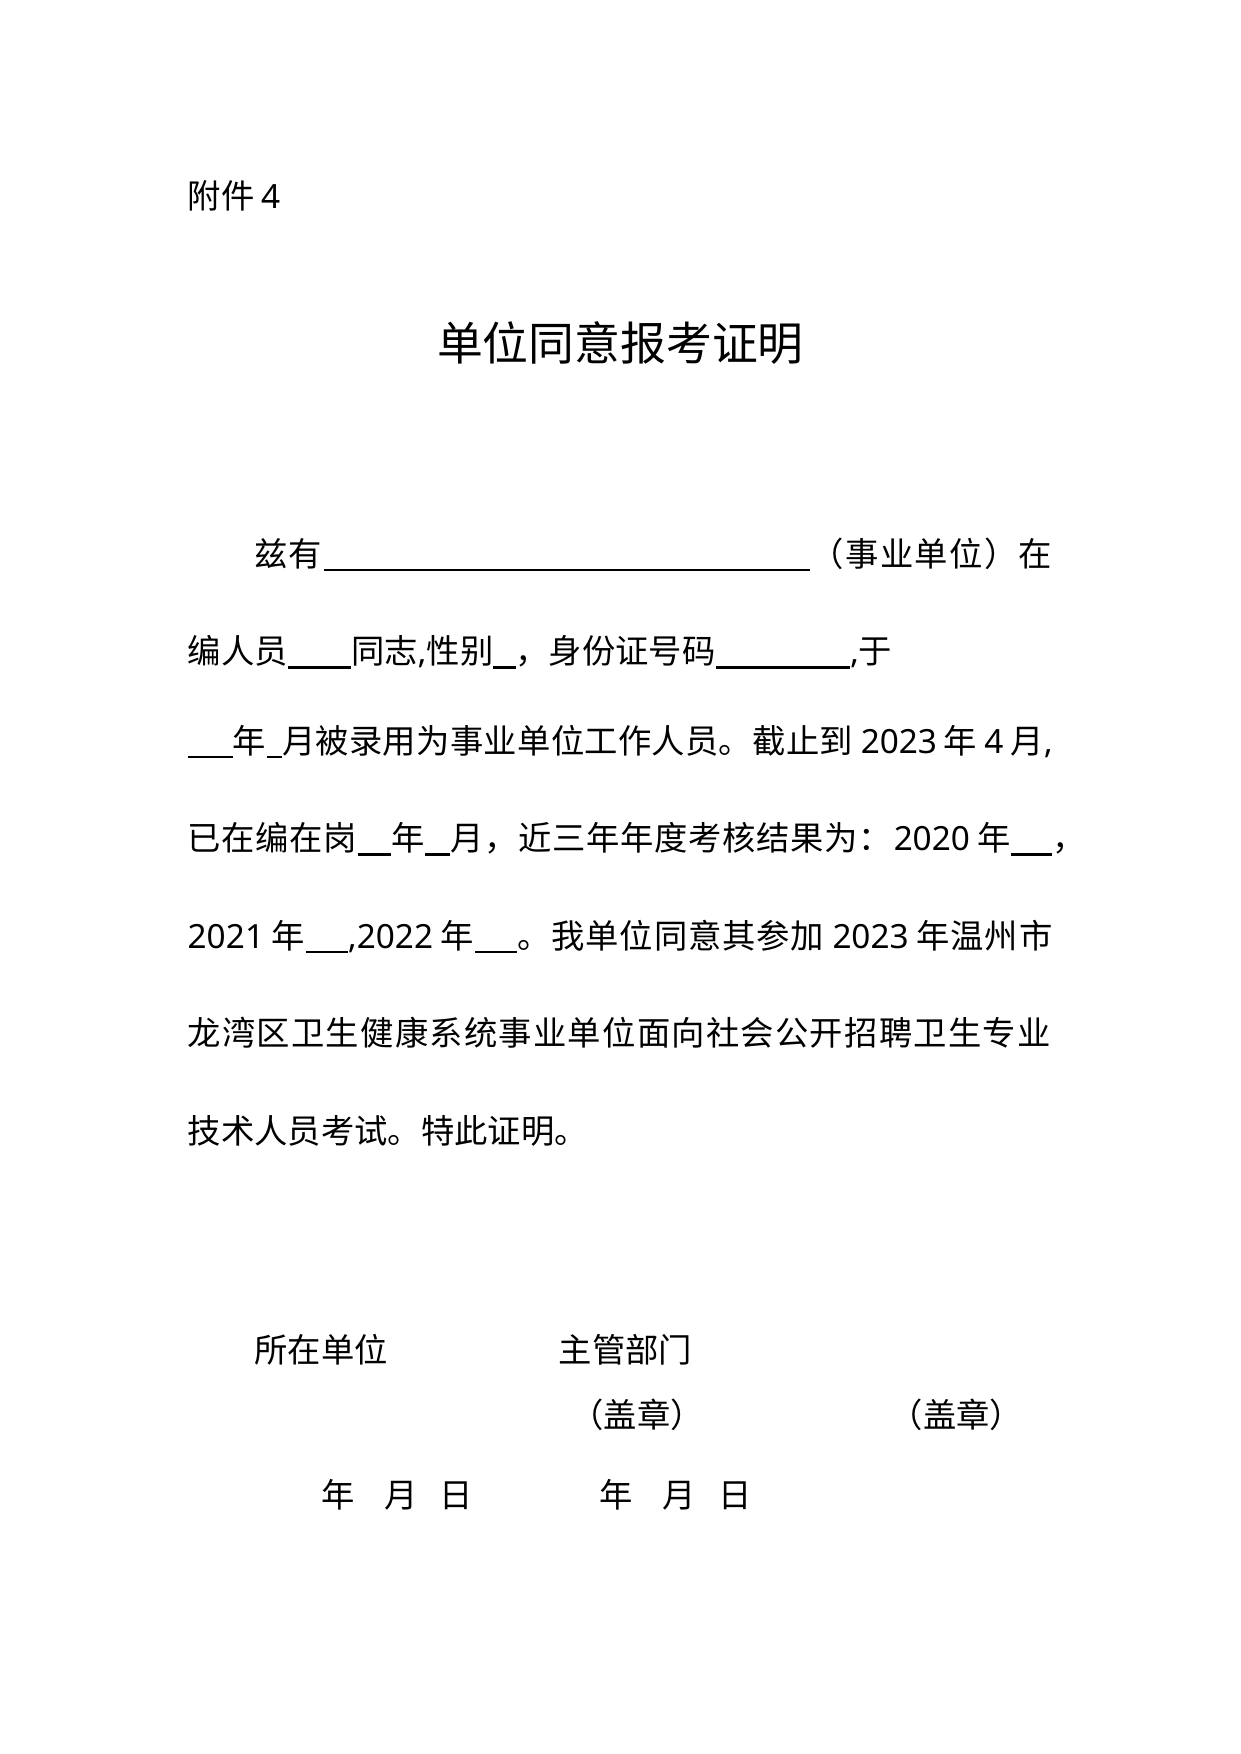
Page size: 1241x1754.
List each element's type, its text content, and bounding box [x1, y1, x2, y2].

text 附件4 [187, 162, 1053, 227]
text 兹有 （事业单位）在编人员 同志,性别 ，身份证号码 ,于 [187, 519, 1053, 682]
text 年 月被录用为事业单位工作人员。截止到2023年4月,已在编在岗 年 月，近三年年度考核结果为：2020年 ，2021年 ,2022年 。我单位同意其参加2023年温州市龙湾区卫生健康系统事业单位面向社会公开招聘卫生专业技术人员考试。特此证明。 [187, 706, 1053, 1161]
text （盖章） （盖章） [187, 1380, 1023, 1445]
text 单位同意报考证明 [187, 292, 1053, 389]
text 所在单位 主管部门 [187, 1315, 1023, 1380]
text 年 月 日 年 月 日 [187, 1461, 1053, 1526]
